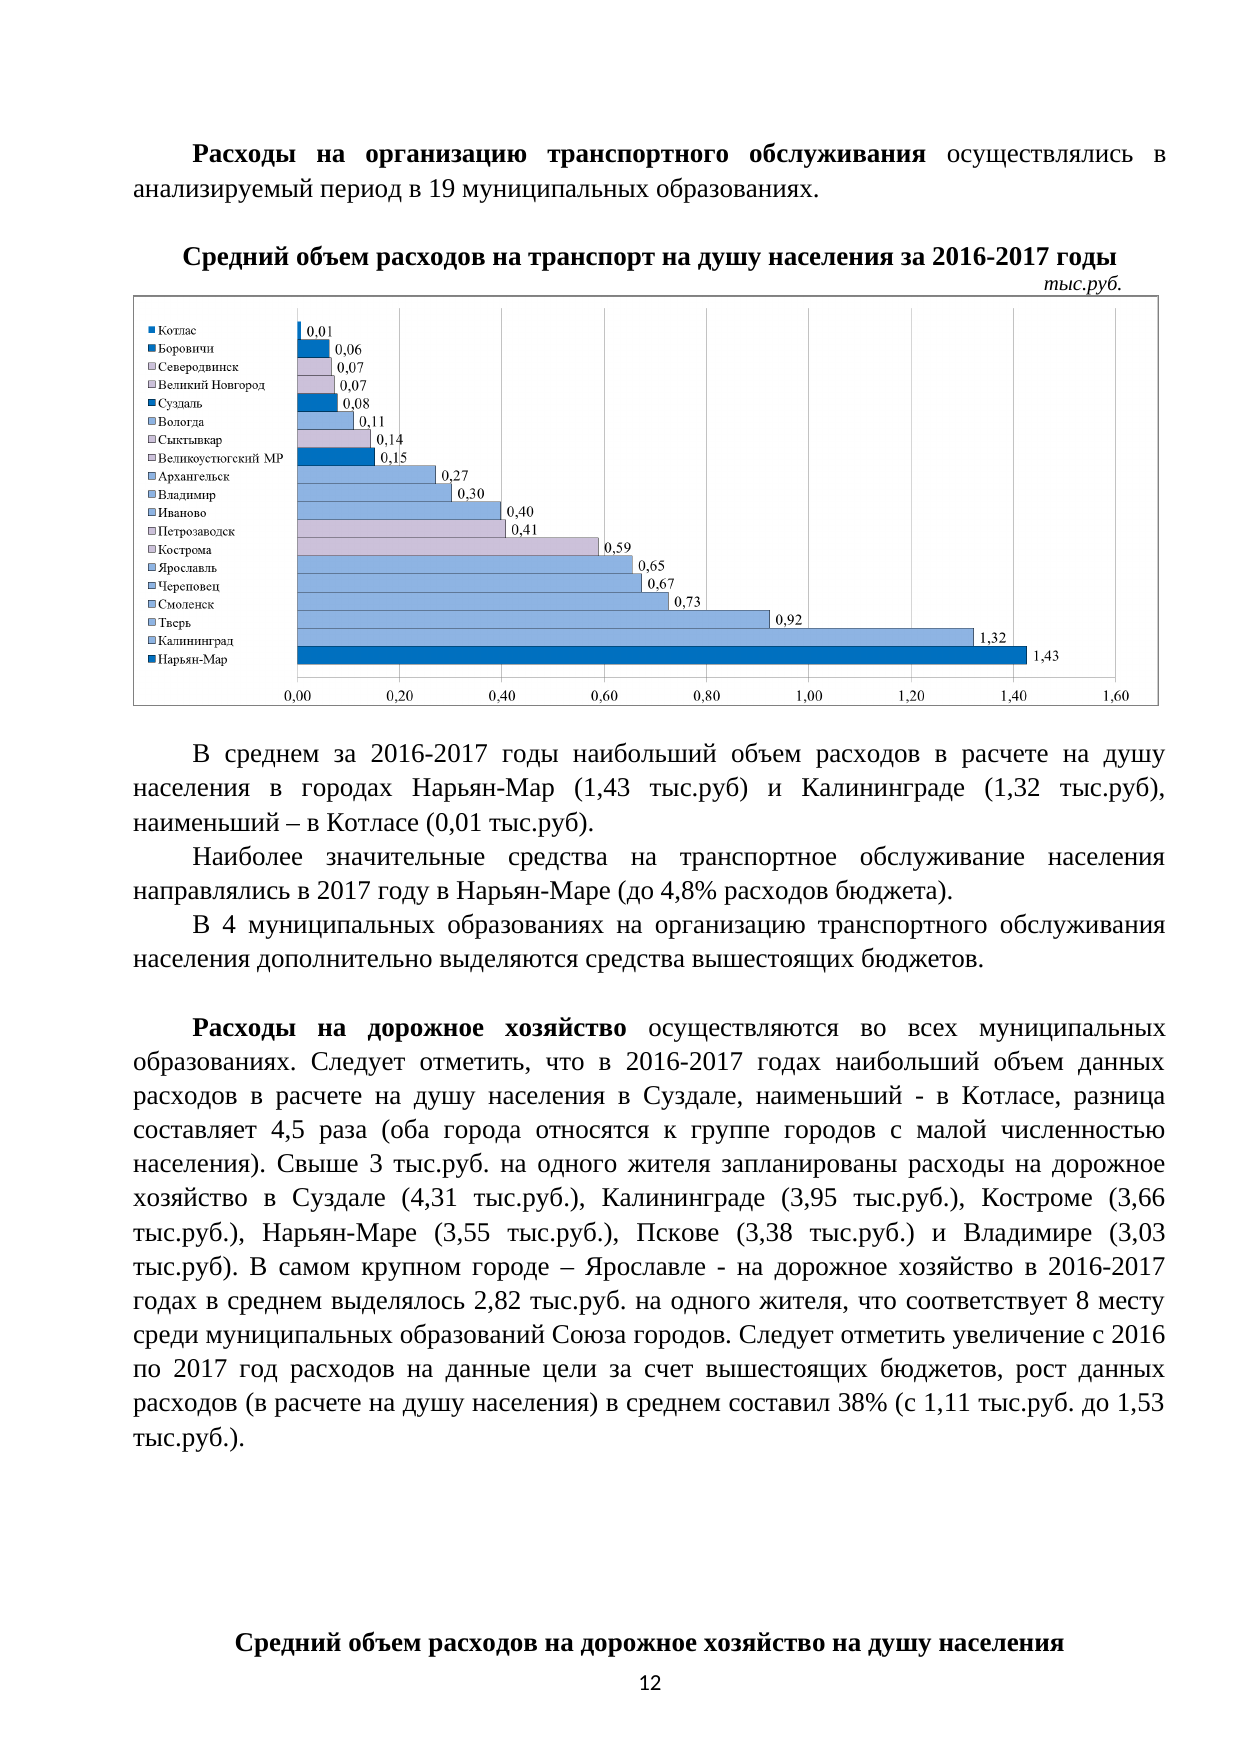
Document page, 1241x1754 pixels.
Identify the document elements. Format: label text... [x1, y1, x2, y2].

picture [134, 296, 1158, 705]
text Средний объем расходов на транспорт на душу населения за 2016-2017 годы [133, 240, 1167, 271]
text Расходы на дорожное хозяйство осуществляются во всех муниципальных образованиях. Следует отметить, что в 2016-2017 годах наибольший объем данных расходов в расчете на душу населения в Суздале, наименьший - в Котласе, разница составляет 4,5 раза (оба города относятся к группе городов с малой численностью населения). Свыше 3 тыс.руб. на одного жителя запланированы расходы на дорожное хозяйство в Суздале (4,31 тыс.руб.), Калининграде (3,95 тыс.руб.), Костроме (3,66 тыс.руб.), Нарьян-Маре (3,55 тыс.руб.), Пскове (3,38 тыс.руб.) и Владимире (3,03 тыс.руб). В самом крупном городе – Ярославле - на дорожное хозяйство в 2016-2017 годах в среднем выделялось 2,82 тыс.руб. на одного жителя, что соответствует 8 месту среди муниципальных образований Союза городов. Следует отметить увеличение с 2016 по 2017 год расходов на данные цели за счет вышестоящих бюджетов, рост данных расходов (в расчете на душу населения) в среднем составил 38% (с 1,11 тыс.руб. до 1,53 тыс.руб.). [133, 1011, 1167, 1452]
text Средний объем расходов на дорожное хозяйство на душу населения [133, 1626, 1167, 1657]
text В среднем за 2016-2017 годы наибольший объем расходов в расчете на душу населения в городах Нарьян-Мар (1,43 тыс.руб) и Калининграде (1,32 тыс.руб), наименьший – в Котласе (0,01 тыс.руб). [133, 737, 1167, 837]
text тыс.руб. [133, 271, 1167, 295]
text Расходы на организацию транспортного обслуживания осуществлялись в анализируемый период в 19 муниципальных образованиях. [133, 138, 1167, 203]
text В 4 муниципальных образованиях на организацию транспортного обслуживания населения дополнительно выделяются средства вышестоящих бюджетов. [133, 908, 1167, 973]
text Наиболее значительные средства на транспортное обслуживание населения направлялись в 2017 году в Нарьян-Маре (до 4,8% расходов бюджета). [133, 840, 1167, 905]
